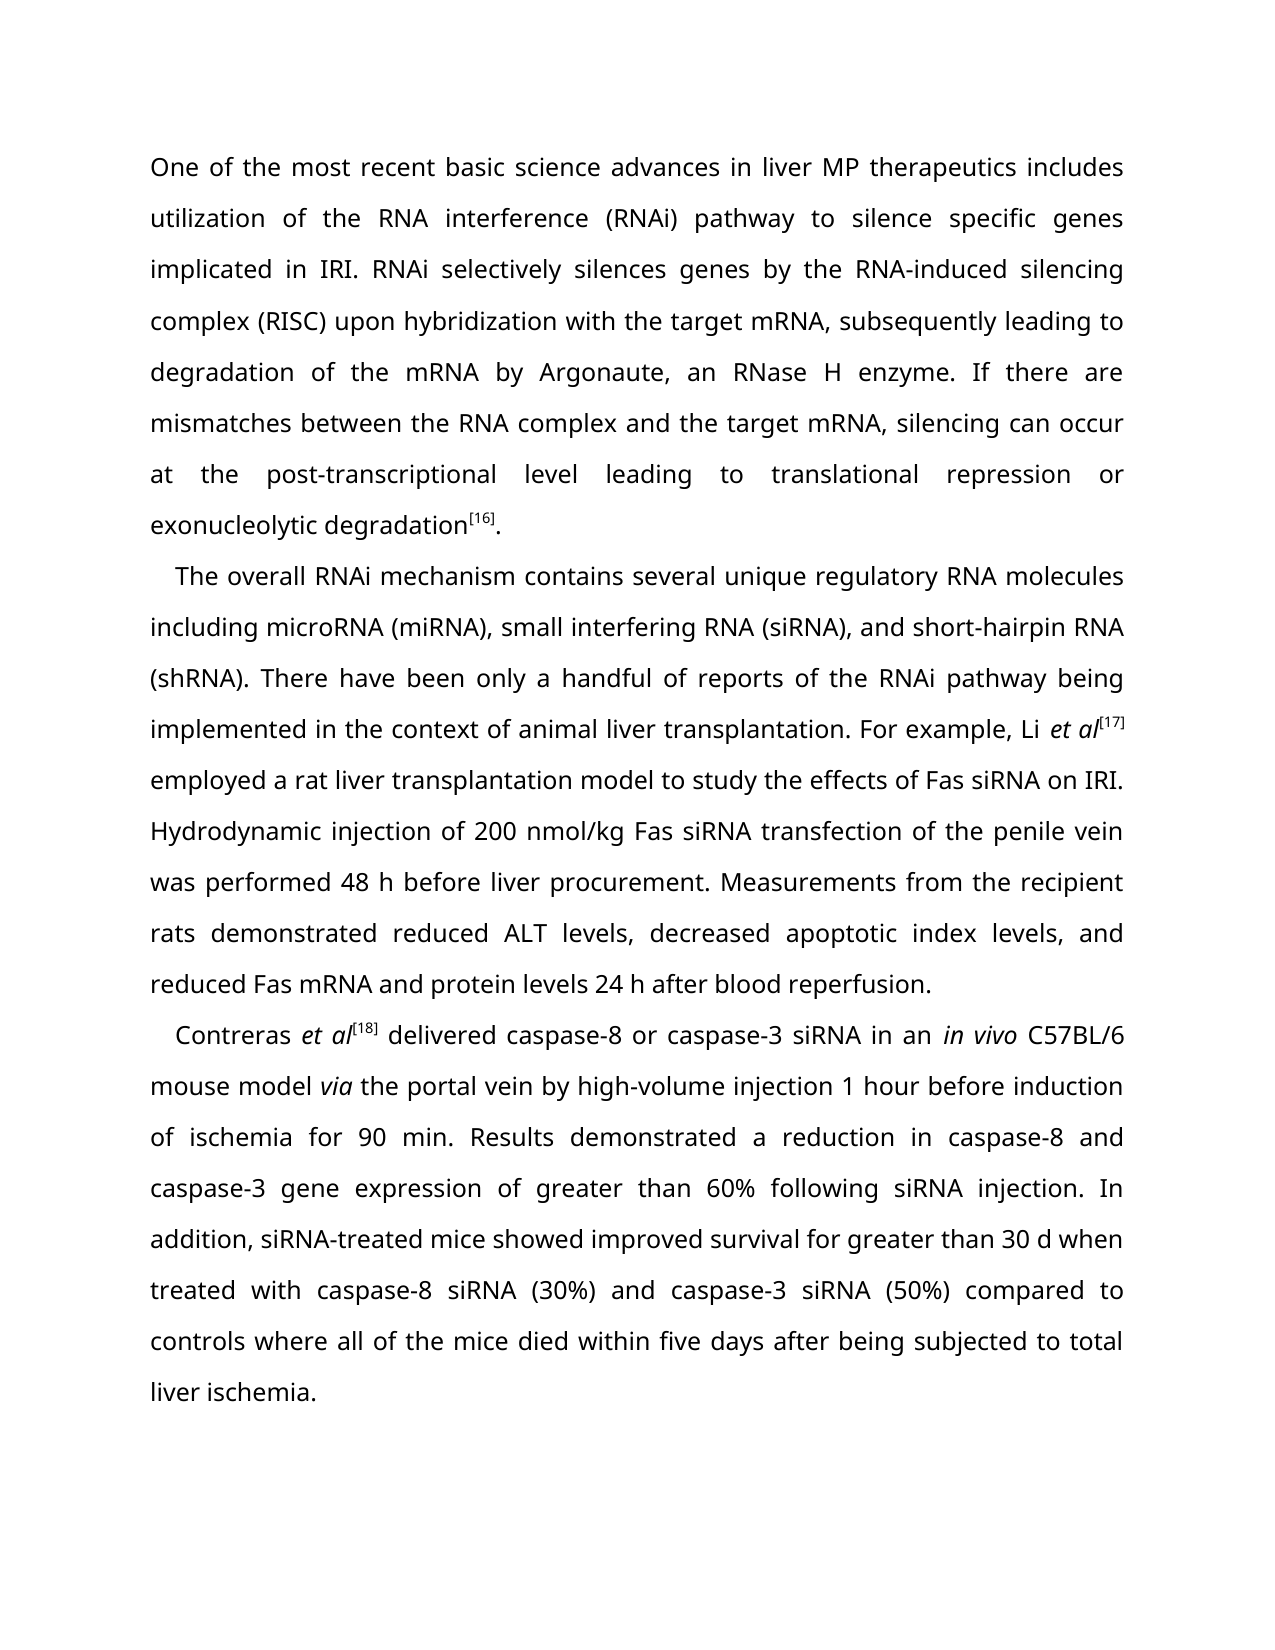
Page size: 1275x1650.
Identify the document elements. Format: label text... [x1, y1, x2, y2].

text One of the most recent basic science advances in liver MP therapeutics includes utilization of the RNA interference (RNAi) pathway to silence specific genes implicated in IRI. RNAi selectively silences genes by the RNA-induced silencing complex (RISC) upon hybridization with the target mRNA, subsequently leading to degradation of the mRNA by Argonaute, an RNase H enzyme. If there are mismatches between the RNA complex and the target mRNA, silencing can occur at the post-transcriptional level leading to translational repression or exonucleolytic degradation[16]. [150, 150, 1125, 541]
text The overall RNAi mechanism contains several unique regulatory RNA molecules including microRNA (miRNA), small interfering RNA (siRNA), and short-hairpin RNA (shRNA). There have been only a handful of reports of the RNAi pathway being implemented in the context of animal liver transplantation. For example, Li et al[17] employed a rat liver transplantation model to study the effects of Fas siRNA on IRI. Hydrodynamic injection of 200 nmol/kg Fas siRNA transfection of the penile vein was performed 48 h before liver procurement. Measurements from the recipient rats demonstrated reduced ALT levels, decreased apoptotic index levels, and reduced Fas mRNA and protein levels 24 h after blood reperfusion. [150, 558, 1125, 1001]
text Contreras et al[18] delivered caspase-8 or caspase-3 siRNA in an in vivo C57BL/6 mouse model via the portal vein by high-volume injection 1 hour before induction of ischemia for 90 min. Results demonstrated a reduction in caspase-8 and caspase-3 gene expression of greater than 60% following siRNA injection. In addition, siRNA-treated mice showed improved survival for greater than 30 d when treated with caspase-8 siRNA (30%) and caspase-3 siRNA (50%) compared to controls where all of the mice died within five days after being subjected to total liver ischemia. [150, 1018, 1125, 1409]
